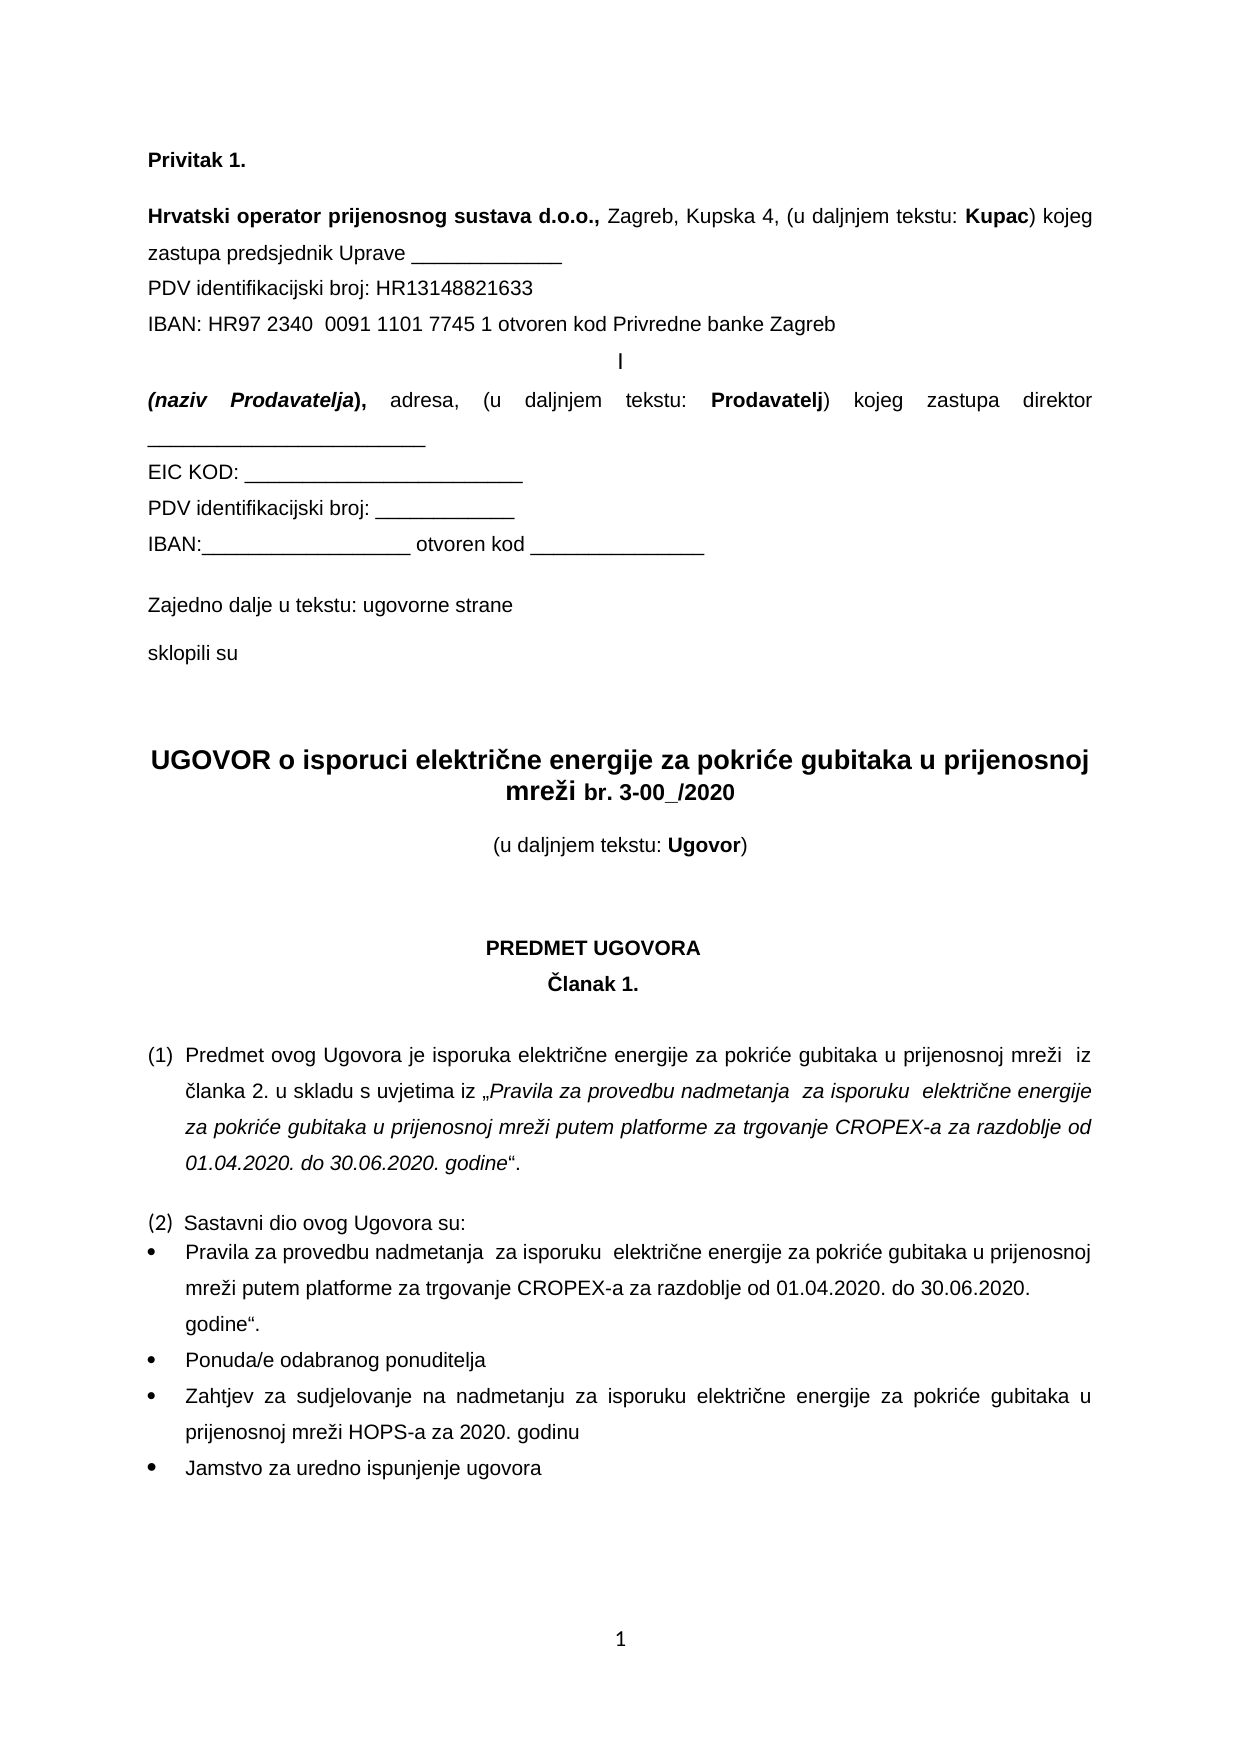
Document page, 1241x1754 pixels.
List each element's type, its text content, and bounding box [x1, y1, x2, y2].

list Zahtjev za sudjelovanje na nadmetanju za isporuku električne energije za pokriće gubitaka u prijenosnoj mreži HOPS-a za 2020. godinu [148, 1384, 1093, 1444]
text I [148, 348, 1093, 374]
text PDV identifikacijski broj: HR13148821633 [148, 276, 1093, 300]
text Zajedno dalje u tekstu: ugovorne strane [148, 593, 1093, 617]
text Članak 1. [148, 971, 1039, 995]
list Predmet ovog Ugovora je isporuka električne energije za pokriće gubitaka u prijenosnoj mreži iz članka 2. u skladu s uvjetima iz „Pravila za provedbu nadmetanja za isporuku električne energije za pokriće gubitaka u prijenosnoj mreži putem platforme za trgovanje CROPEX-a za razdoblje od 01.04.2020. do 30.06.2020. godine“. [148, 1043, 1093, 1175]
text UGOVOR o isporuci električne energije za pokriće gubitaka u prijenosnoj mreži br. 3-00_/2020 [148, 744, 1093, 806]
text PREDMET UGOVORA [148, 936, 1039, 959]
text Hrvatski operator prijenosnog sustava d.o.o., Zagreb, Kupska 4, (u daljnjem tekstu: Kupac) kojeg zastupa predsjednik Uprave _____________ [148, 204, 1093, 264]
text (u daljnjem tekstu: Ugovor) [148, 832, 1093, 856]
text EIC KOD: ________________________ [148, 459, 1093, 483]
text IBAN: HR97 2340 0091 1101 7745 1 otvoren kod Privredne banke Zagreb [148, 312, 1093, 336]
text PDV identifikacijski broj: ____________ [148, 495, 1093, 519]
text (naziv Prodavatelja), adresa, (u daljnjem tekstu: Prodavatelj) kojeg zastupa direktor ________________________ [148, 388, 1093, 447]
text Privitak 1. [148, 148, 1093, 172]
text IBAN:__________________ otvoren kod _______________ [148, 531, 1093, 555]
text (2) Sastavni dio ovog Ugovora su: [148, 1208, 1093, 1236]
list Jamstvo za uredno ispunjenje ugovora [148, 1456, 1093, 1481]
list Pravila za provedbu nadmetanja za isporuku električne energije za pokriće gubitaka u prijenosnoj mreži putem platforme za trgovanje CROPEX-a za razdoblje od 01.04.2020. do 30.06.2020. godine“. [148, 1240, 1093, 1336]
text sklopili su [148, 641, 1093, 664]
list Ponuda/e odabranog ponuditelja [148, 1348, 1093, 1372]
